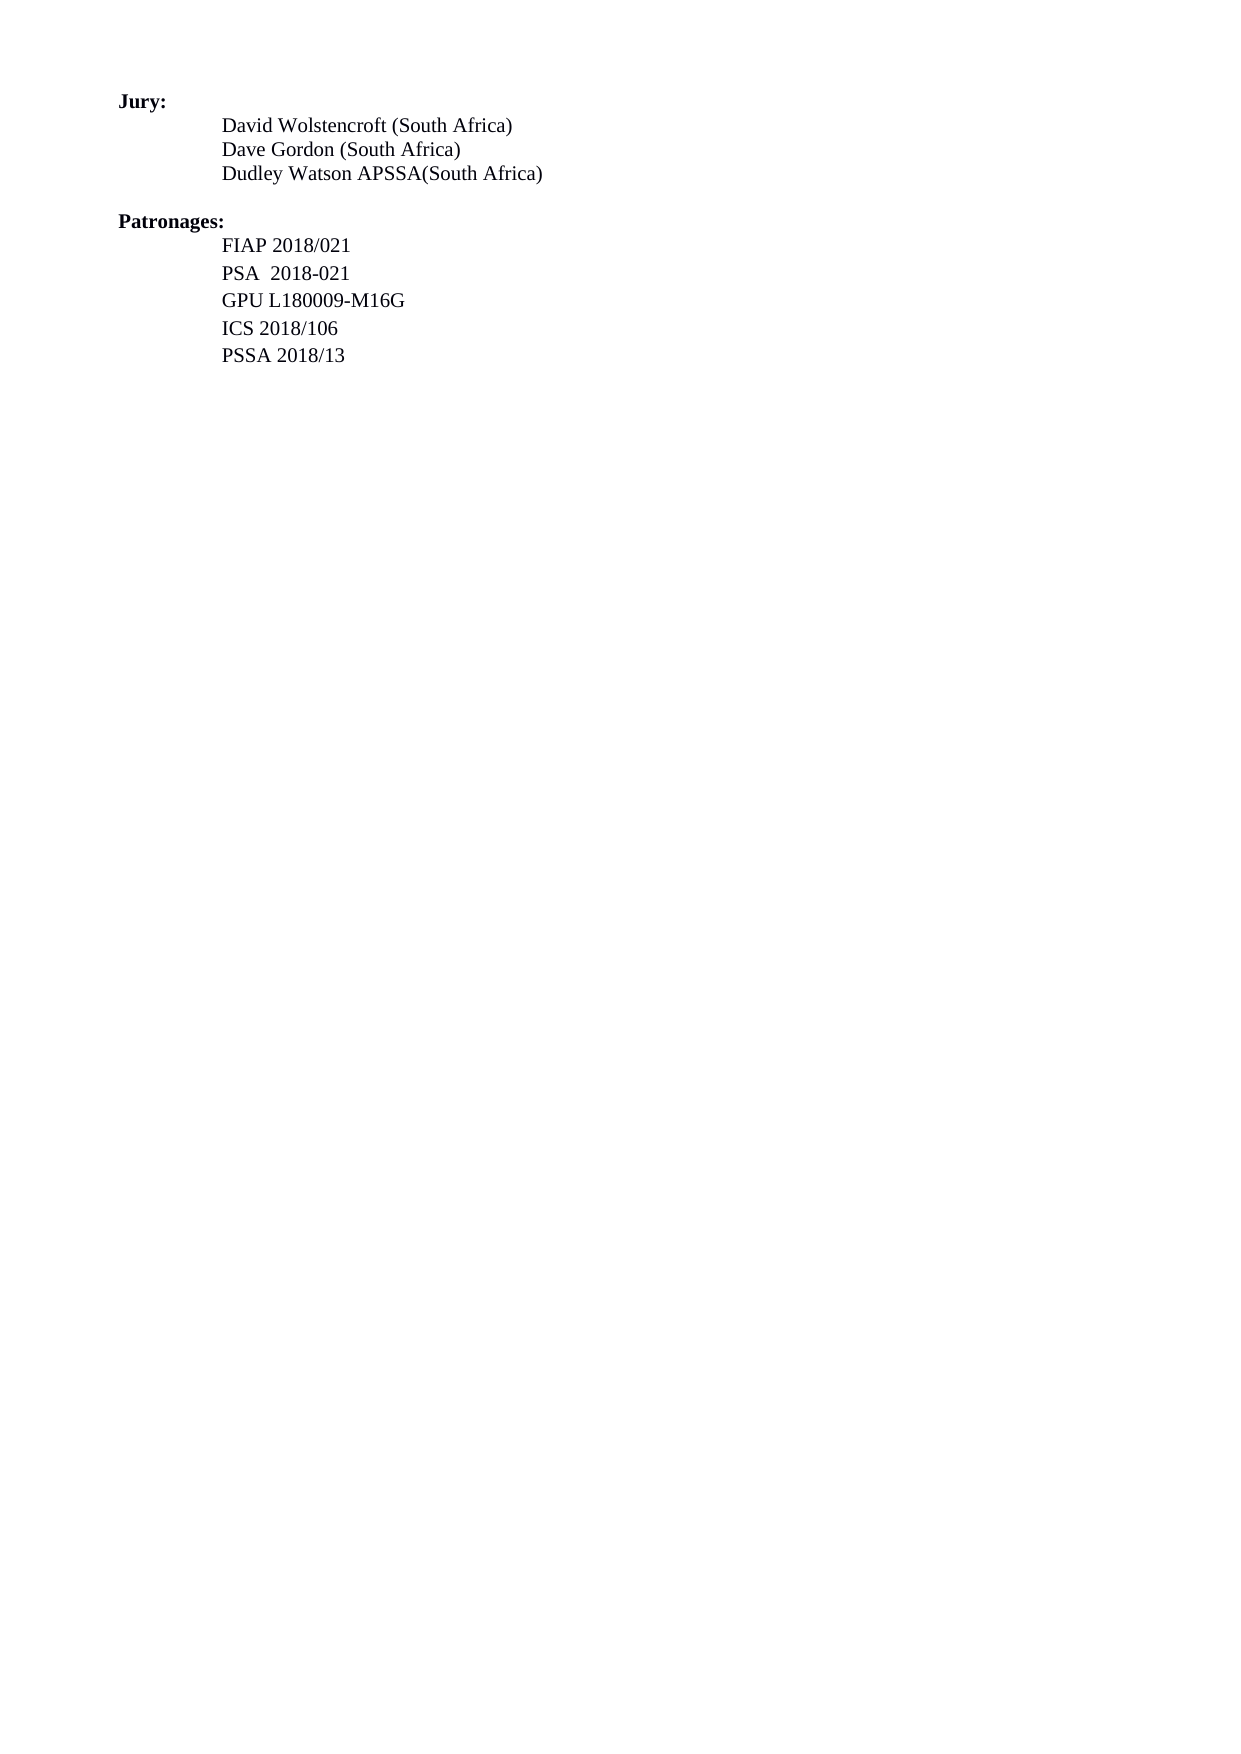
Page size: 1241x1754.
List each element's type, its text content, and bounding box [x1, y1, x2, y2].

text FIAP 2018/021 [222, 233, 1122, 257]
text GPU L180009-M16G [222, 288, 1122, 312]
text David Wolstencroft (South Africa) [222, 113, 1122, 137]
text PSA 2018-021 [222, 261, 1122, 285]
text PSSA 2018/13 [222, 343, 1122, 367]
text ICS 2018/106 [222, 316, 1122, 340]
text Dudley Watson APSSA(South Africa) [222, 161, 1122, 185]
text Jury: [118, 89, 1122, 113]
text Dave Gordon (South Africa) [222, 137, 1122, 161]
text Patronages: [118, 209, 1122, 233]
